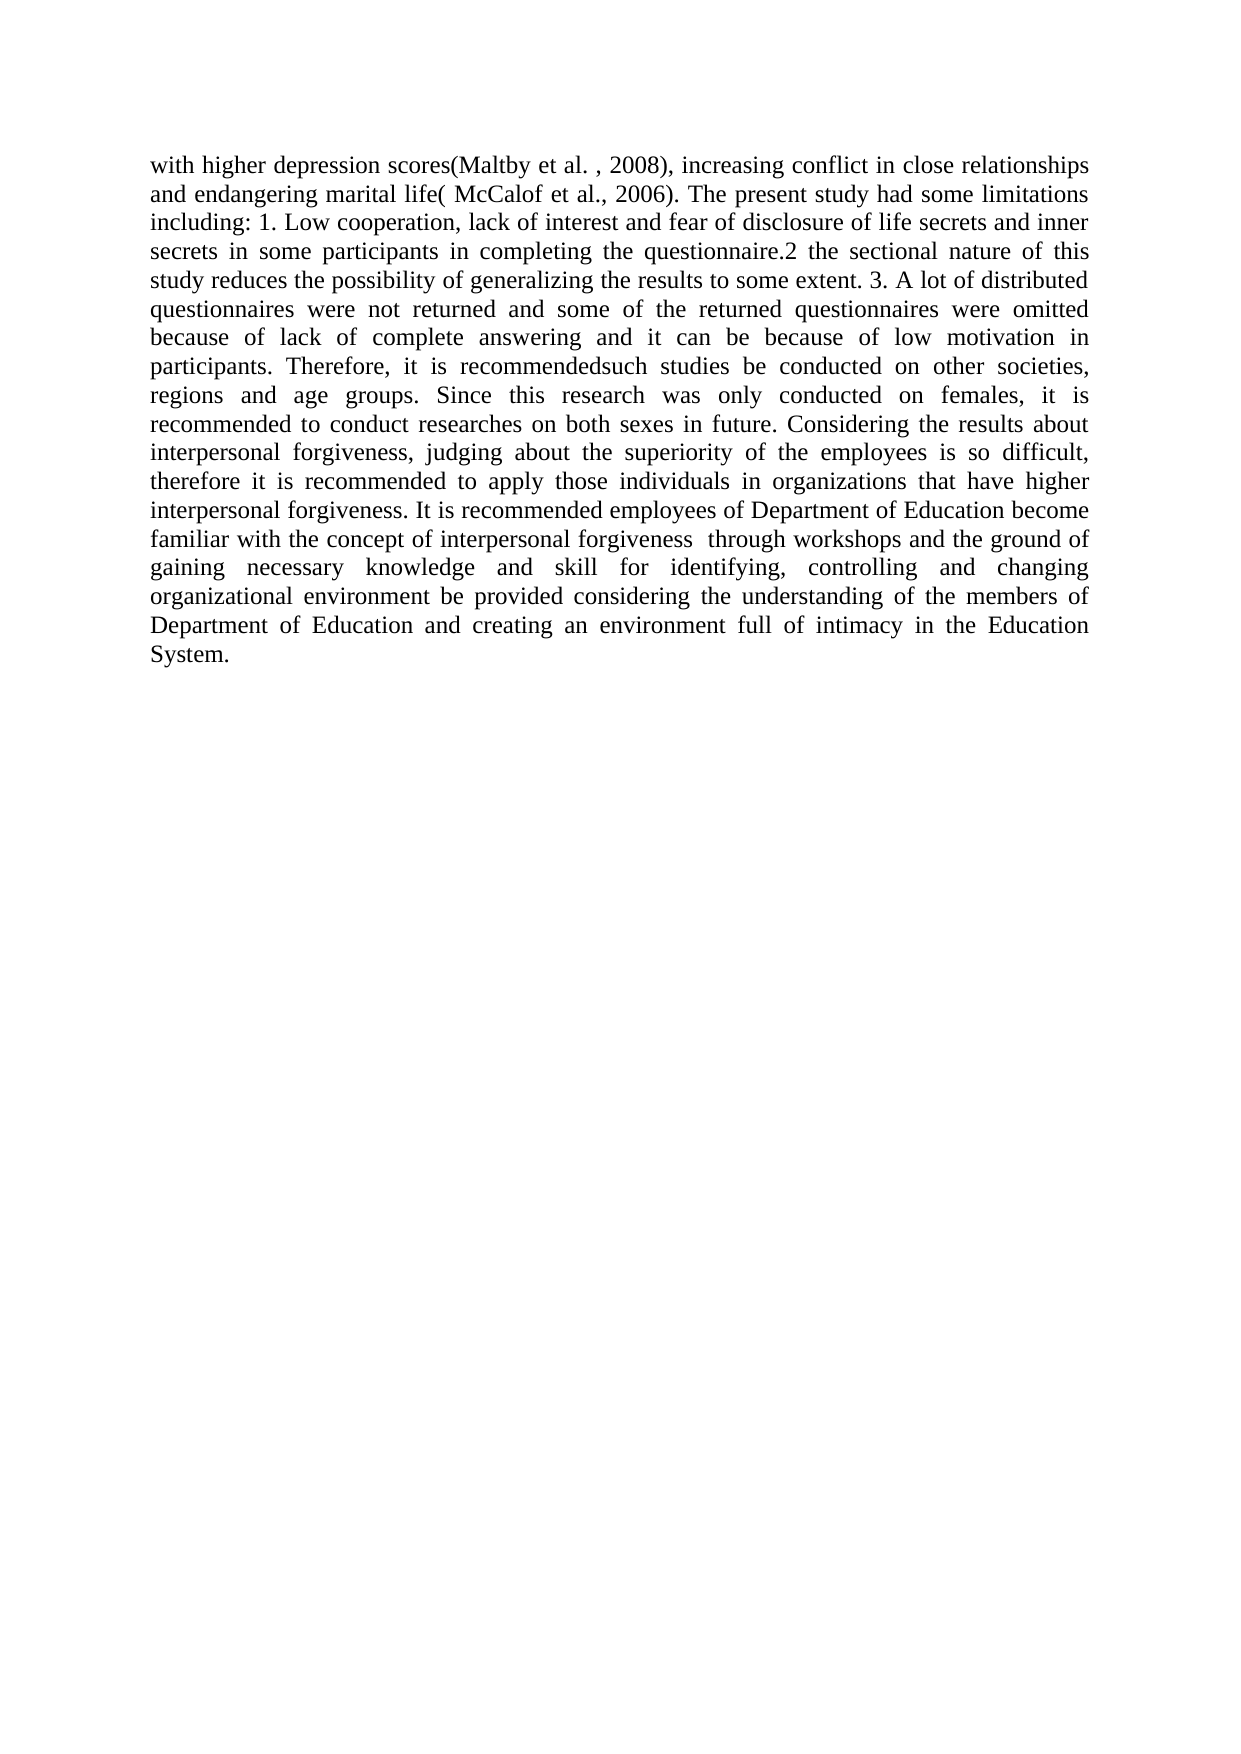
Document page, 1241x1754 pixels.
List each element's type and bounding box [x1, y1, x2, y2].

text [150, 150, 1090, 667]
